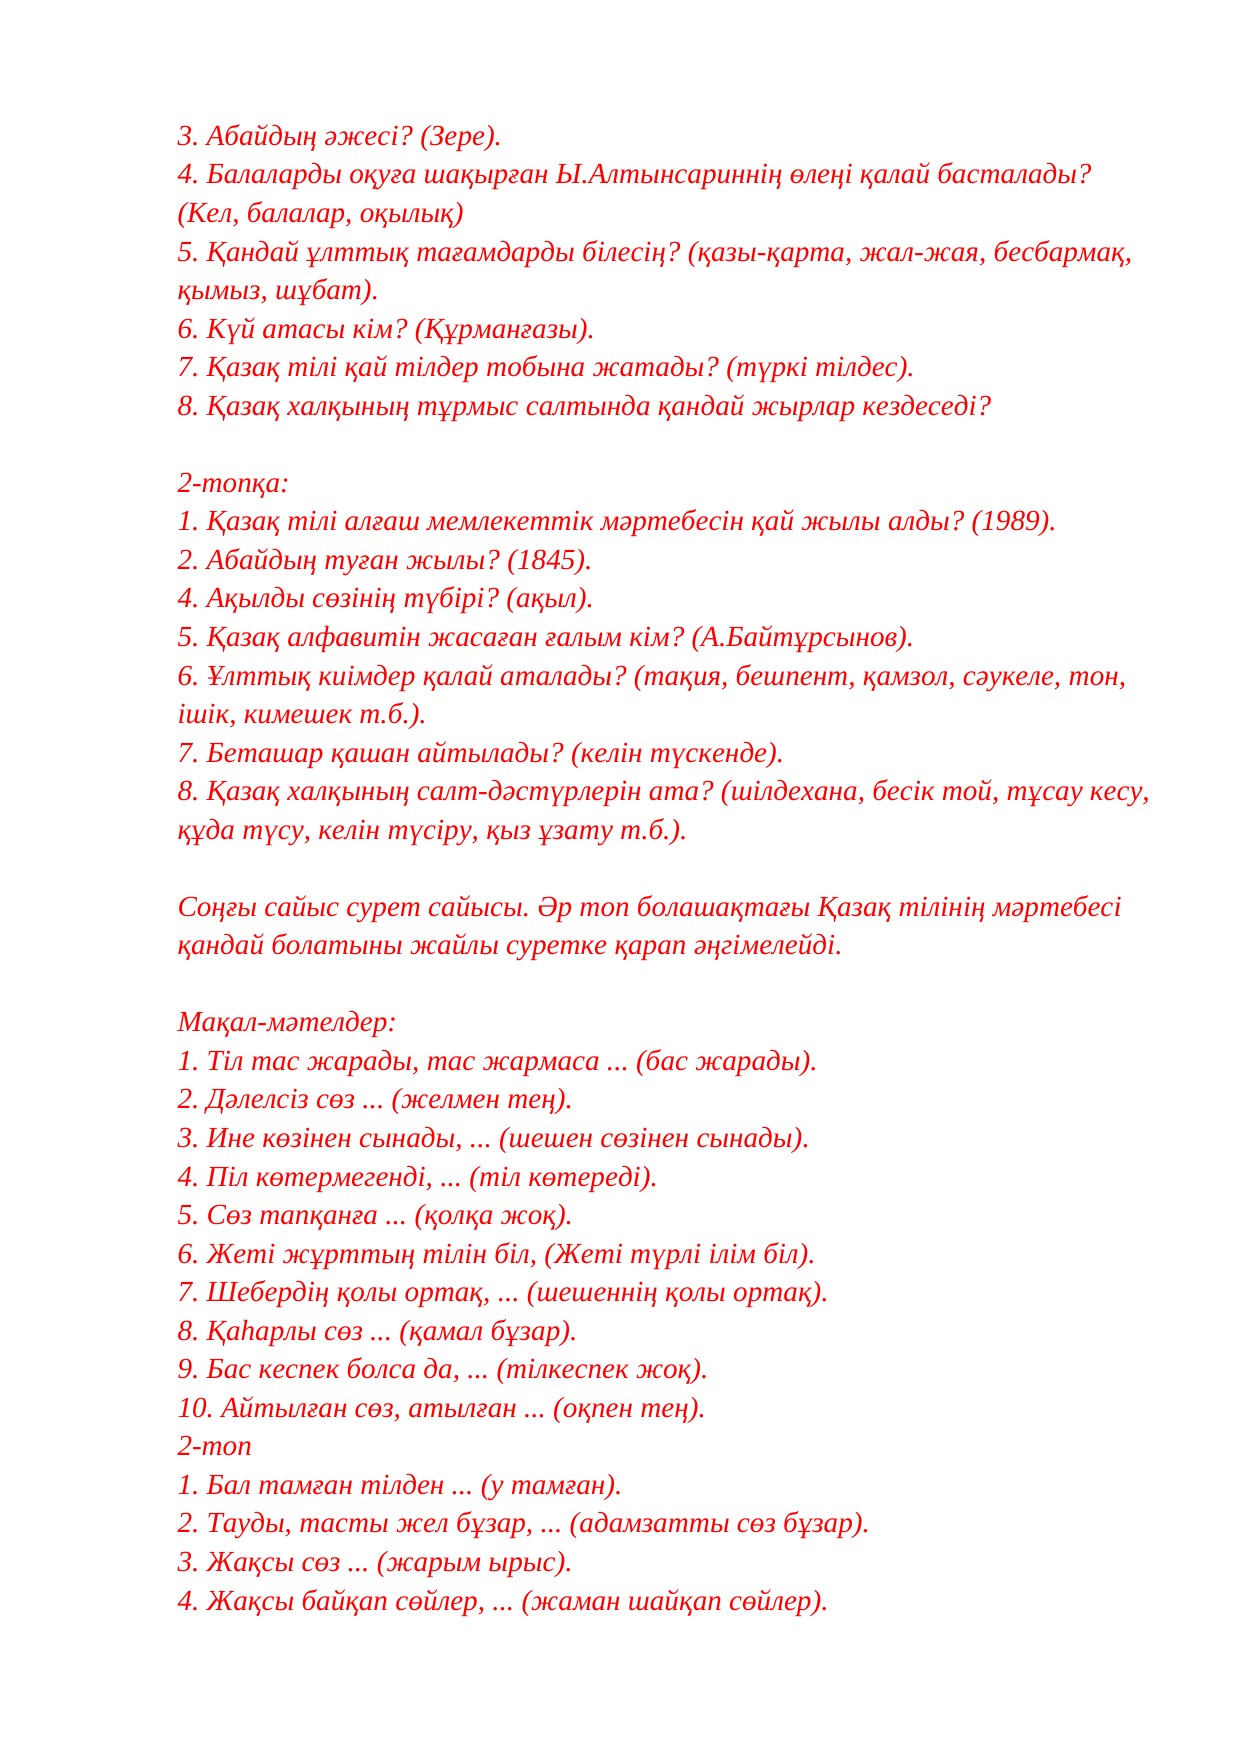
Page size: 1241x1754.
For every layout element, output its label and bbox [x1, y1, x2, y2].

text [177, 118, 1152, 1616]
